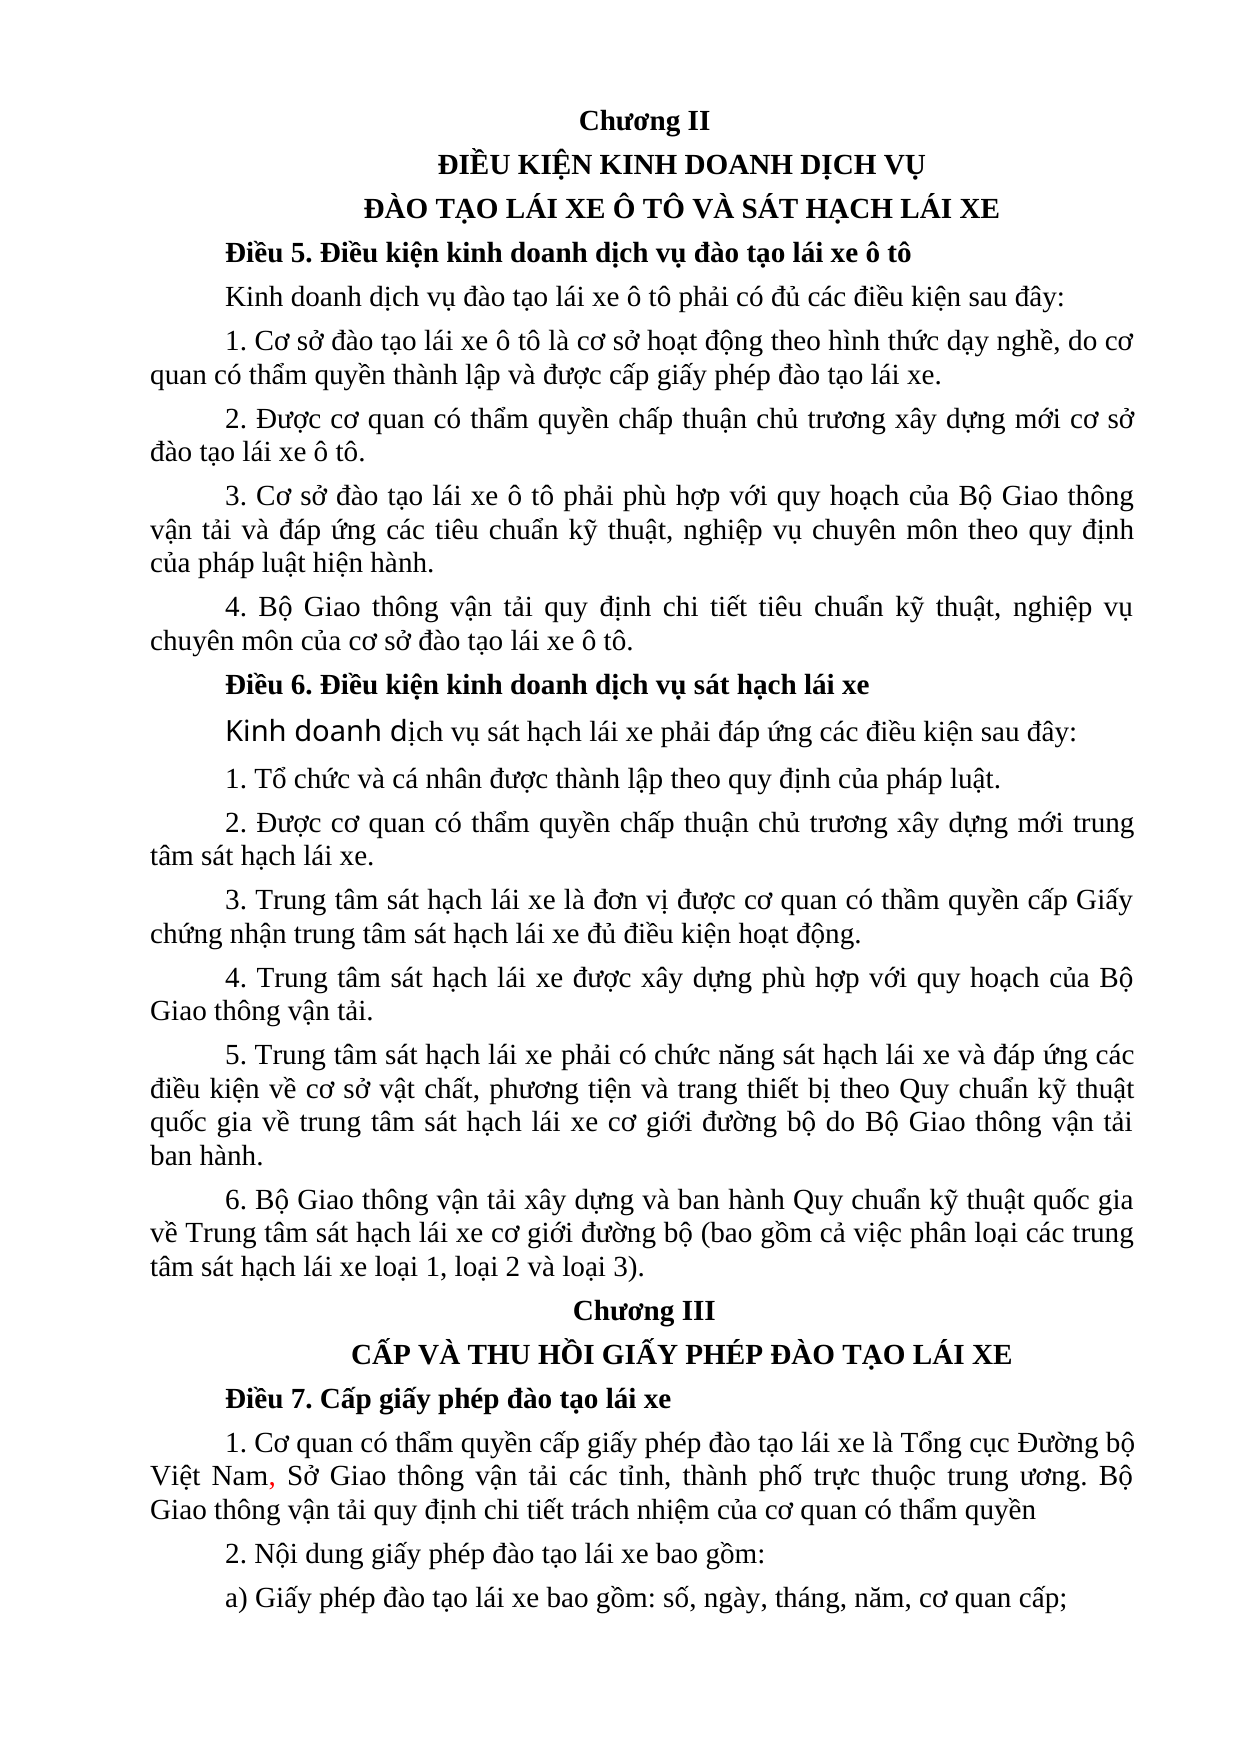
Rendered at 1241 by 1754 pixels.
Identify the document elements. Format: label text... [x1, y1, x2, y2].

text CẤP VÀ THU HỒI GIẤY PHÉP ĐÀO TẠO LÁI XE [150, 1337, 1138, 1370]
text Điều 7. Cấp giấy phép đào tạo lái xe [150, 1381, 1135, 1414]
text ĐÀO TẠO LÁI XE Ô TÔ VÀ SÁT HẠCH LÁI XE [150, 191, 1138, 225]
text Điều 6. Điều kiện kinh doanh dịch vụ sát hạch lái xe [150, 667, 1135, 700]
text 3. Cơ sở đào tạo lái xe ô tô phải phù hợp với quy hoạch của Bộ Giao thông vận tải và đáp ứng các tiêu chuẩn kỹ thuật, nghiệp vụ chuyên môn theo quy định của pháp luật hiện hành. [150, 478, 1135, 579]
text 1. Cơ sở đào tạo lái xe ô tô là cơ sở hoạt động theo hình thức dạy nghề, do cơ quan có thẩm quyền thành lập và được cấp giấy phép đào tạo lái xe. [150, 323, 1135, 390]
text 4. Bộ Giao thông vận tải quy định chi tiết tiêu chuẩn kỹ thuật, nghiệp vụ chuyên môn của cơ sở đào tạo lái xe ô tô. [150, 589, 1135, 656]
text 2. Nội dung giấy phép đào tạo lái xe bao gồm: [150, 1536, 1135, 1569]
text Điều 5. Điều kiện kinh doanh dịch vụ đào tạo lái xe ô tô [150, 235, 1135, 269]
text 4. Trung tâm sát hạch lái xe được xây dựng phù hợp với quy hoạch của Bộ Giao thông vận tải. [150, 960, 1135, 1027]
text Chương II [150, 103, 1138, 137]
text 1. Cơ quan có thẩm quyền cấp giấy phép đào tạo lái xe là Tổng cục Đường bộ Việt Nam, Sở Giao thông vận tải các tỉnh, thành phố trực thuộc trung ương. Bộ Giao thông vận tải quy định chi tiết trách nhiệm của cơ quan có thẩm quyền [150, 1425, 1135, 1525]
text 2. Được cơ quan có thẩm quyền chấp thuận chủ trương xây dựng mới trung tâm sát hạch lái xe. [150, 805, 1135, 872]
text Kinh doanh dịch vụ đào tạo lái xe ô tô phải có đủ các điều kiện sau đây: [150, 279, 1135, 313]
text 3. Trung tâm sát hạch lái xe là đơn vị được cơ quan có thầm quyền cấp Giấy chứng nhận trung tâm sát hạch lái xe đủ điều kiện hoạt động. [150, 882, 1135, 949]
text 2. Được cơ quan có thẩm quyền chấp thuận chủ trương xây dựng mới cơ sở đào tạo lái xe ô tô. [150, 401, 1135, 468]
text a) Giấy phép đào tạo lái xe bao gồm: số, ngày, tháng, năm, cơ quan cấp; [150, 1580, 1135, 1613]
text 1. Tổ chức và cá nhân được thành lập theo quy định của pháp luật. [150, 761, 1135, 794]
text 6. Bộ Giao thông vận tải xây dựng và ban hành Quy chuẩn kỹ thuật quốc gia về Trung tâm sát hạch lái xe cơ giới đường bộ (bao gồm cả việc phân loại các trung tâm sát hạch lái xe loại 1, loại 2 và loại 3). [150, 1182, 1135, 1282]
text ĐIỀU KIỆN KINH DOANH DỊCH VỤ [150, 147, 1138, 181]
text Kinh doanh dịch vụ sát hạch lái xe phải đáp ứng các điều kiện sau đây: [150, 711, 1135, 750]
text Chương III [150, 1293, 1138, 1326]
text 5. Trung tâm sát hạch lái xe phải có chức năng sát hạch lái xe và đáp ứng các điều kiện về cơ sở vật chất, phương tiện và trang thiết bị theo Quy chuẩn kỹ thuật quốc gia về trung tâm sát hạch lái xe cơ giới đường bộ do Bộ Giao thông vận tải ban hành. [150, 1037, 1135, 1171]
